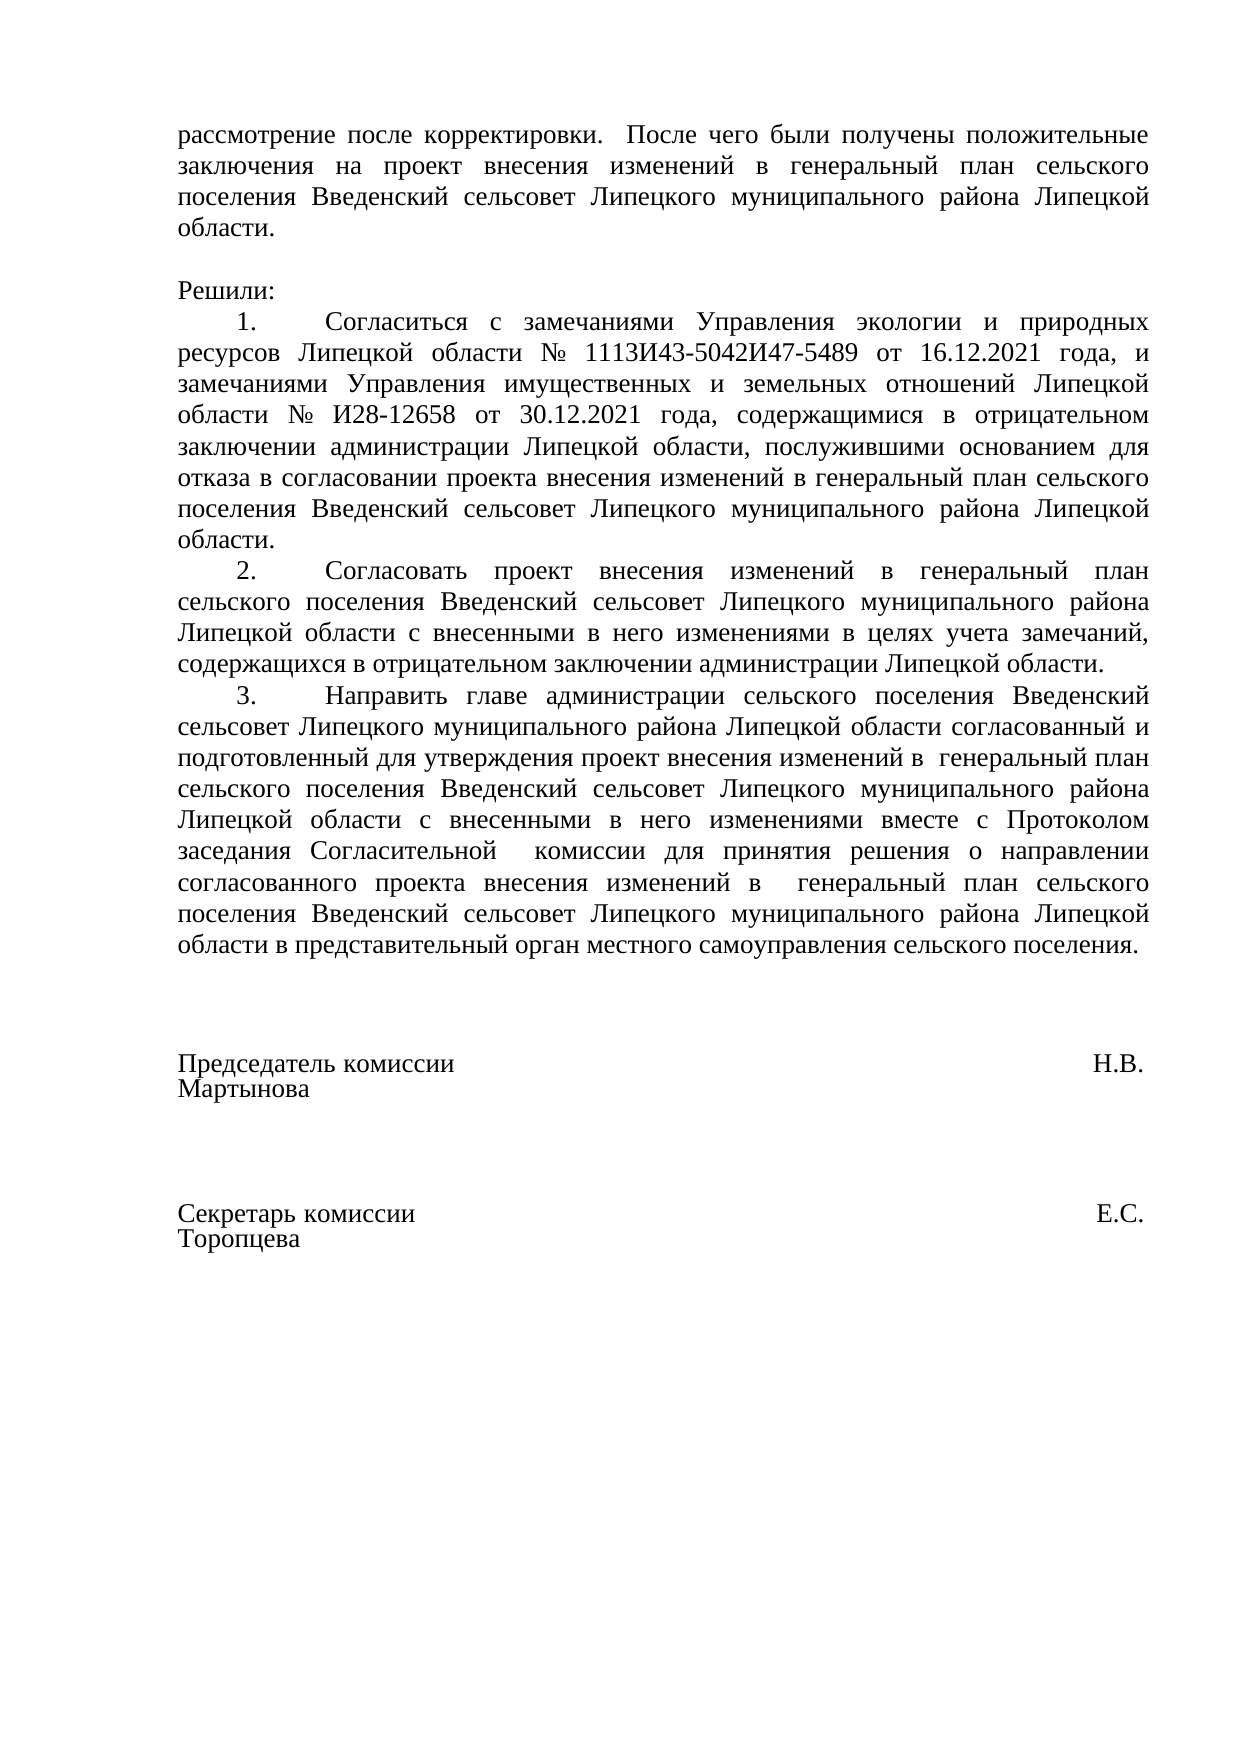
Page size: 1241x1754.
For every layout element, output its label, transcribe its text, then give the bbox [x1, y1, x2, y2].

list Согласиться с замечаниями Управления экологии и природных ресурсов Липецкой области № 1113И43-5042И47-5489 от 16.12.2021 года, и замечаниями Управления имущественных и земельных отношений Липецкой области № И28-12658 от 30.12.2021 года, содержащимися в отрицательном заключении администрации Липецкой области, послужившими основанием для отказа в согласовании проекта внесения изменений в генеральный план сельского поселения Введенский сельсовет Липецкого муниципального района Липецкой области. [177, 305, 1150, 554]
text Секретарь комиссии Е.С. Торопцева [177, 1202, 1152, 1252]
text Председатель комиссии Н.В. Мартынова [177, 1052, 1152, 1102]
list Согласовать проект внесения изменений в генеральный план сельского поселения Введенский сельсовет Липецкого муниципального района Липецкой области с внесенными в него изменениями в целях учета замечаний, содержащихся в отрицательном заключении администрации Липецкой области. [177, 554, 1150, 679]
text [177, 118, 1150, 243]
list Направить главе администрации сельского поселения Введенский сельсовет Липецкого муниципального района Липецкой области согласованный и подготовленный для утверждения проект внесения изменений в генеральный план сельского поселения Введенский сельсовет Липецкого муниципального района Липецкой области с внесенными в него изменениями вместе с Протоколом заседания Согласительной комиссии для принятия решения о направлении согласованного проекта внесения изменений в генеральный план сельского поселения Введенский сельсовет Липецкого муниципального района Липецкой области в представительный орган местного самоуправления сельского поселения. [177, 679, 1150, 959]
text Решили: [177, 274, 1150, 305]
